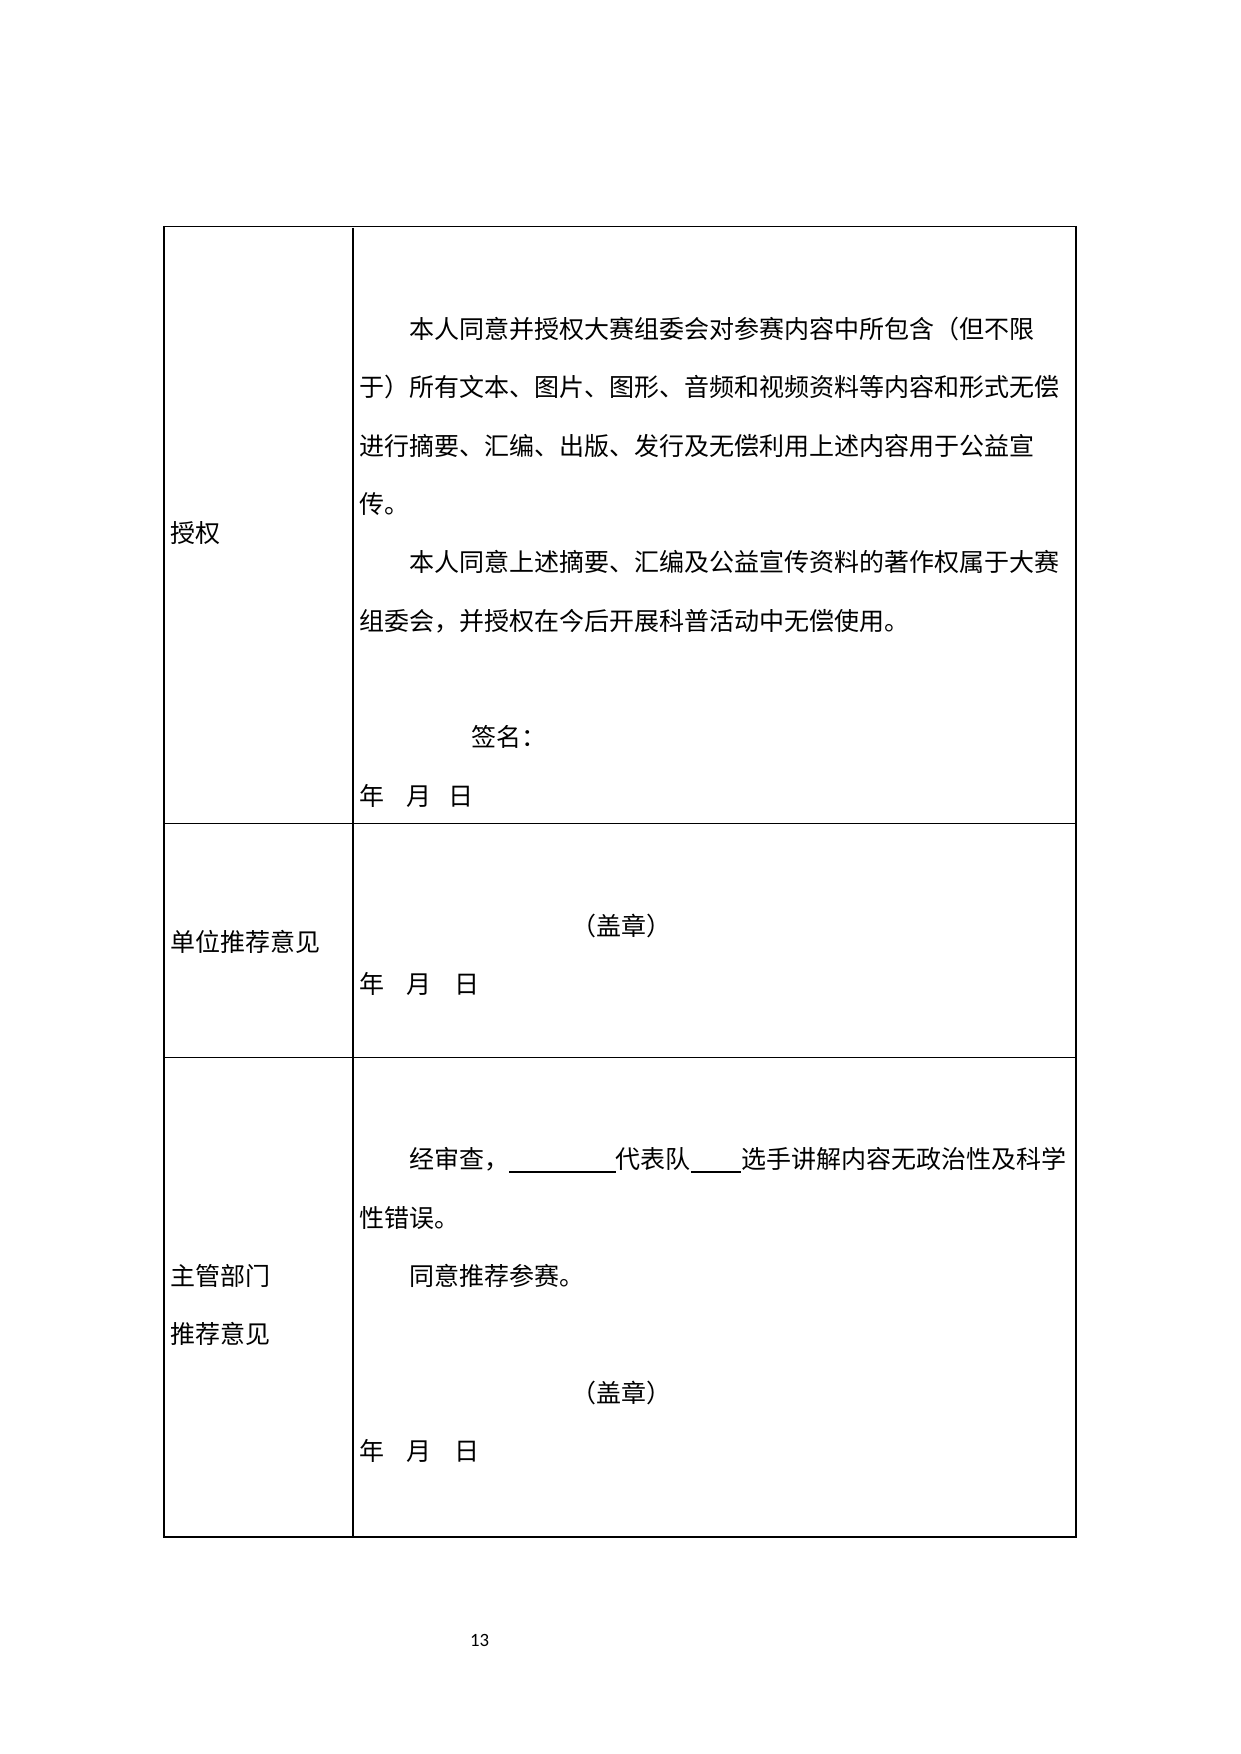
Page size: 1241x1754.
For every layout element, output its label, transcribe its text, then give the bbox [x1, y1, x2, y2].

table_cell 本人同意并授权大赛组委会对参赛内容中所包含（但不限于）所有文本、图片、图形、音频和视频资料等内容和形式无偿进行摘要、汇编、出版、发行及无偿利用上述内容用于公益宣传。 本人同意上述摘要、汇编及公益宣传资料的著作权属于大赛组委会，并授权在今后开展科普活动中无偿使用。 签名： 年 月 日 [354, 227, 1075, 823]
table_cell 主管部门 推荐意见 [165, 1058, 352, 1536]
table_cell 单位推荐意见 [165, 824, 352, 1056]
table_cell （盖章） 年 月 日 [354, 824, 1075, 1056]
table_cell 授权 [165, 227, 353, 823]
table_cell 经审查， 代表队 选手讲解内容无政治性及科学性错误。 同意推荐参赛。 （盖章） 年 月 日 [354, 1058, 1075, 1536]
